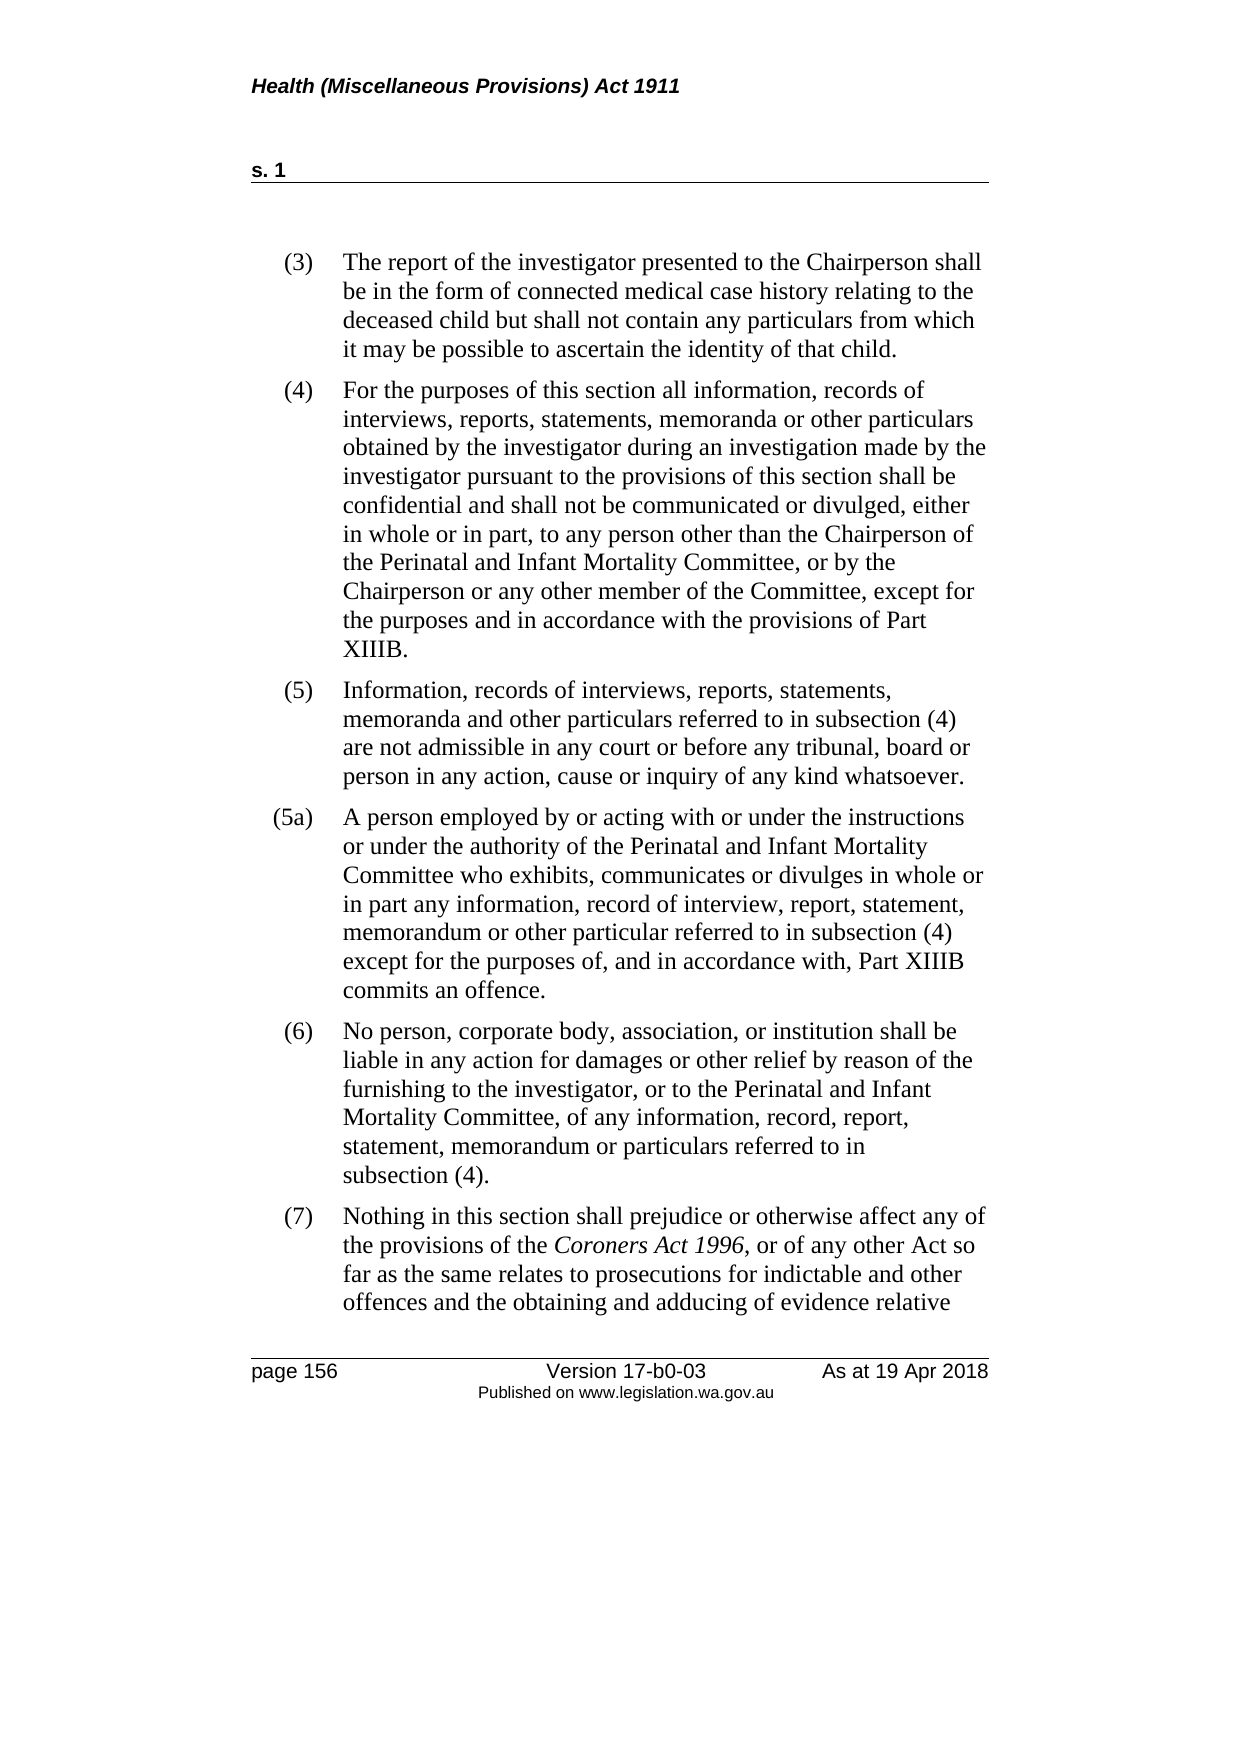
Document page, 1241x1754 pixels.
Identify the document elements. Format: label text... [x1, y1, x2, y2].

text (6) No person, corporate body, association, or institution shall be liable in any action for damages or other relief by reason of the furnishing to the investigator, or to the Perinatal and Infant Mortality Committee, of any information, record, report, statement, memorandum or particulars referred to in subsection (4). [251, 1016, 989, 1189]
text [251, 1201, 989, 1316]
text (5) Information, records of interviews, reports, statements, memoranda and other particulars referred to in subsection (4) are not admissible in any court or before any tribunal, board or person in any action, cause or inquiry of any kind whatsoever. [251, 675, 989, 790]
text (5a) A person employed by or acting with or under the instructions or under the authority of the Perinatal and Infant Mortality Committee who exhibits, communicates or divulges in whole or in part any information, record of interview, report, statement, memorandum or other particular referred to in subsection (4) except for the purposes of, and in accordance with, Part XIIIB commits an offence. [251, 802, 989, 1004]
text (4) For the purposes of this section all information, records of interviews, reports, statements, memoranda or other particulars obtained by the investigator during an investigation made by the investigator pursuant to the provisions of this section shall be confidential and shall not be communicated or divulged, either in whole or in part, to any person other than the Chairperson of the Perinatal and Infant Mortality Committee, or by the Chairperson or any other member of the Committee, except for the purposes and in accordance with the provisions of Part XIIIB. [251, 375, 989, 662]
text (3) The report of the investigator presented to the Chairperson shall be in the form of connected medical case history relating to the deceased child but shall not contain any particulars from which it may be possible to ascertain the identity of that child. [251, 247, 989, 362]
